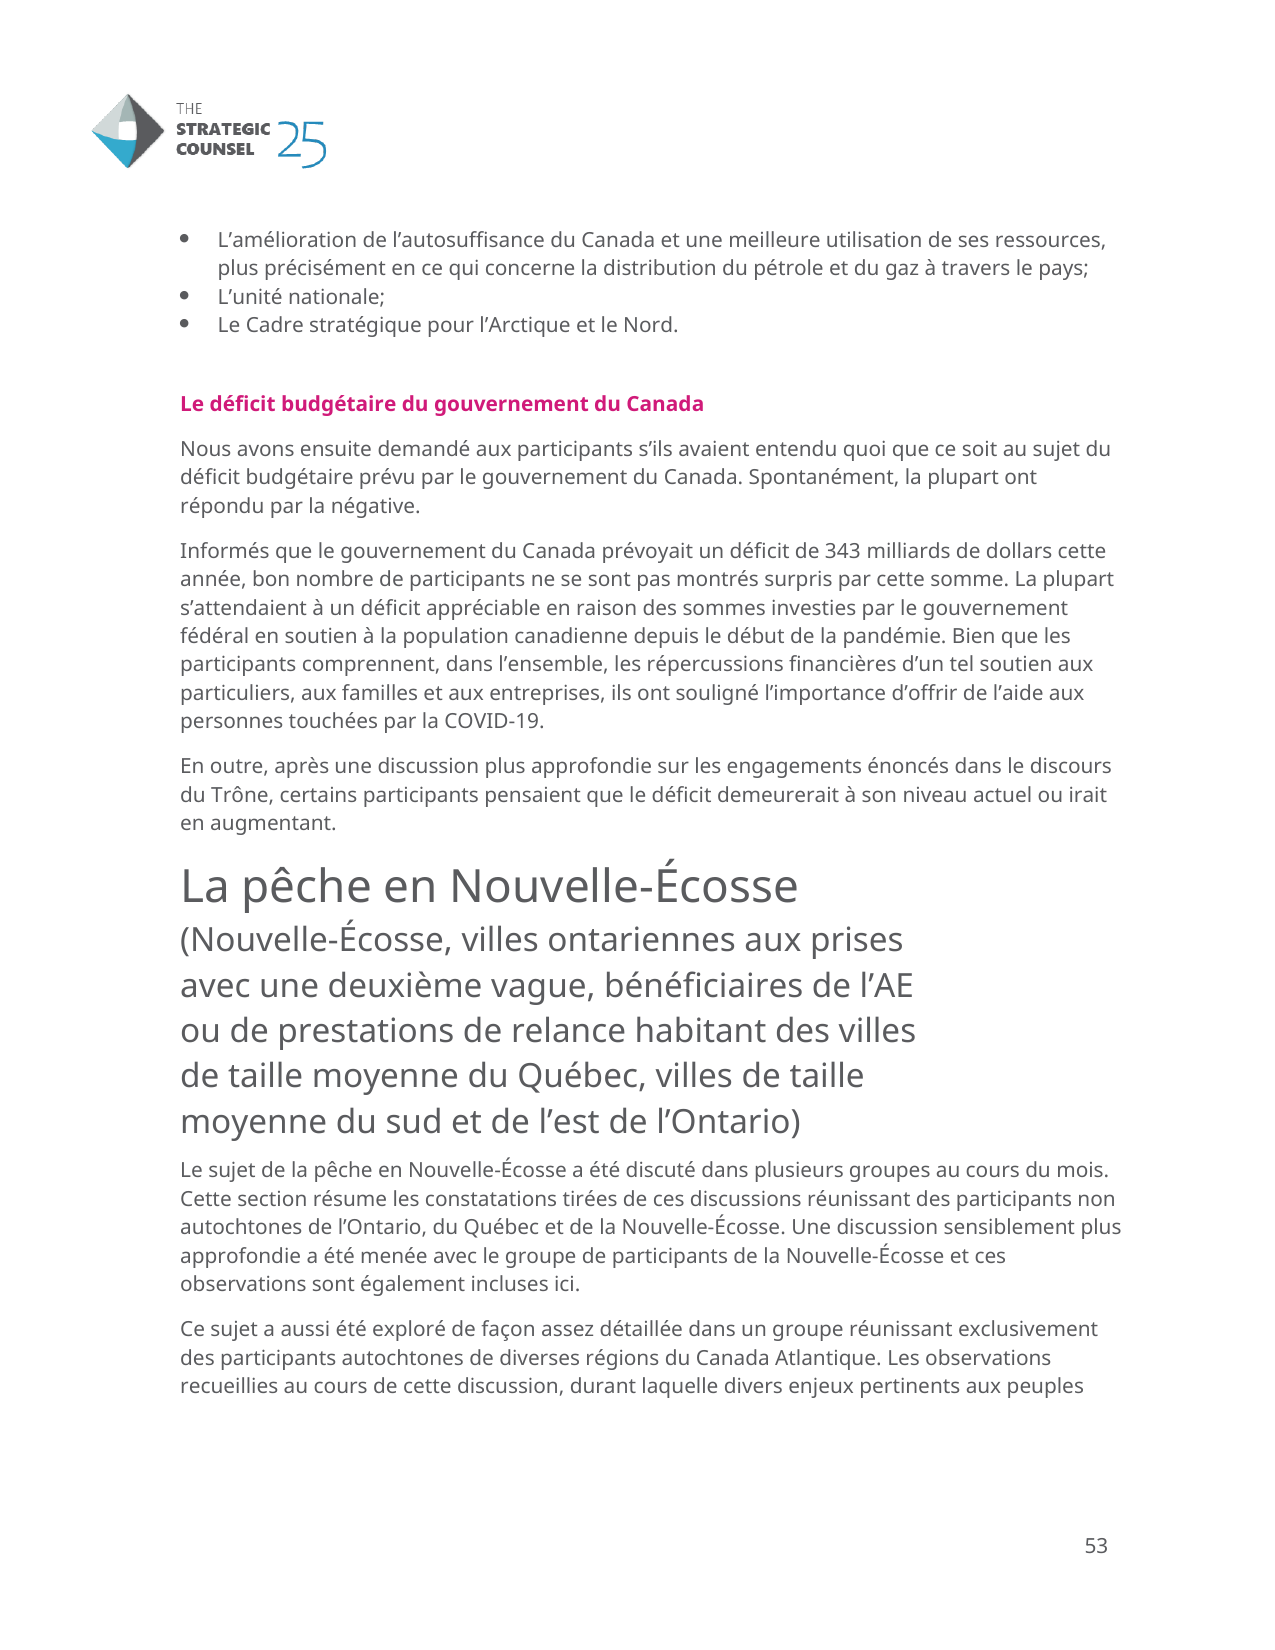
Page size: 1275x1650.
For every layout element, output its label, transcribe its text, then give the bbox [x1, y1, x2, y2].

text Informés que le gouvernement du Canada prévoyait un déficit de 343 milliards de dollars cette année, bon nombre de participants ne se sont pas montrés surpris par cette somme. La plupart s’attendaient à un déficit appréciable en raison des sommes investies par le gouvernement fédéral en soutien à la population canadienne depuis le début de la pandémie. Bien que les participants comprennent, dans l’ensemble, les répercussions financières d’un tel soutien aux particuliers, aux familles et aux entreprises, ils ont souligné l’importance d’offrir de l’aide aux personnes touchées par la COVID-19. [180, 536, 1125, 735]
list L’unité nationale; [180, 282, 1125, 310]
list Le Cadre stratégique pour l’Arctique et le Nord. [180, 310, 1125, 339]
list L’amélioration de l’autosuffisance du Canada et une meilleure utilisation de ses ressources, plus précisément en ce qui concerne la distribution du pétrole et du gaz à travers le pays; [180, 225, 1125, 282]
subtitle Le déficit budgétaire du gouvernement du Canada [180, 389, 1126, 417]
subtitle La pêche en Nouvelle-Écosse (Nouvelle-Écosse, villes ontariennes aux prises avec une deuxième vague, bénéficiaires de l’AE ou de prestations de relance habitant des villes de taille moyenne du Québec, villes de taille moyenne du sud et de l’est de l’Ontario) [180, 853, 930, 1143]
text Nous avons ensuite demandé aux participants s’ils avaient entendu quoi que ce soit au sujet du déficit budgétaire prévu par le gouvernement du Canada. Spontanément, la plupart ont répondu par la négative. [180, 434, 1125, 519]
text Le sujet de la pêche en Nouvelle-Écosse a été discuté dans plusieurs groupes au cours du mois. Cette section résume les constatations tirées de ces discussions réunissant des participants non autochtones de l’Ontario, du Québec et de la Nouvelle-Écosse. Une discussion sensiblement plus approfondie a été menée avec le groupe de participants de la Nouvelle-Écosse et ces observations sont également incluses ici. [180, 1156, 1125, 1298]
picture [91, 72, 445, 215]
text En outre, après une discussion plus approfondie sur les engagements énoncés dans le discours du Trône, certains participants pensaient que le déficit demeurerait à son niveau actuel ou irait en augmentant. [180, 752, 1125, 837]
